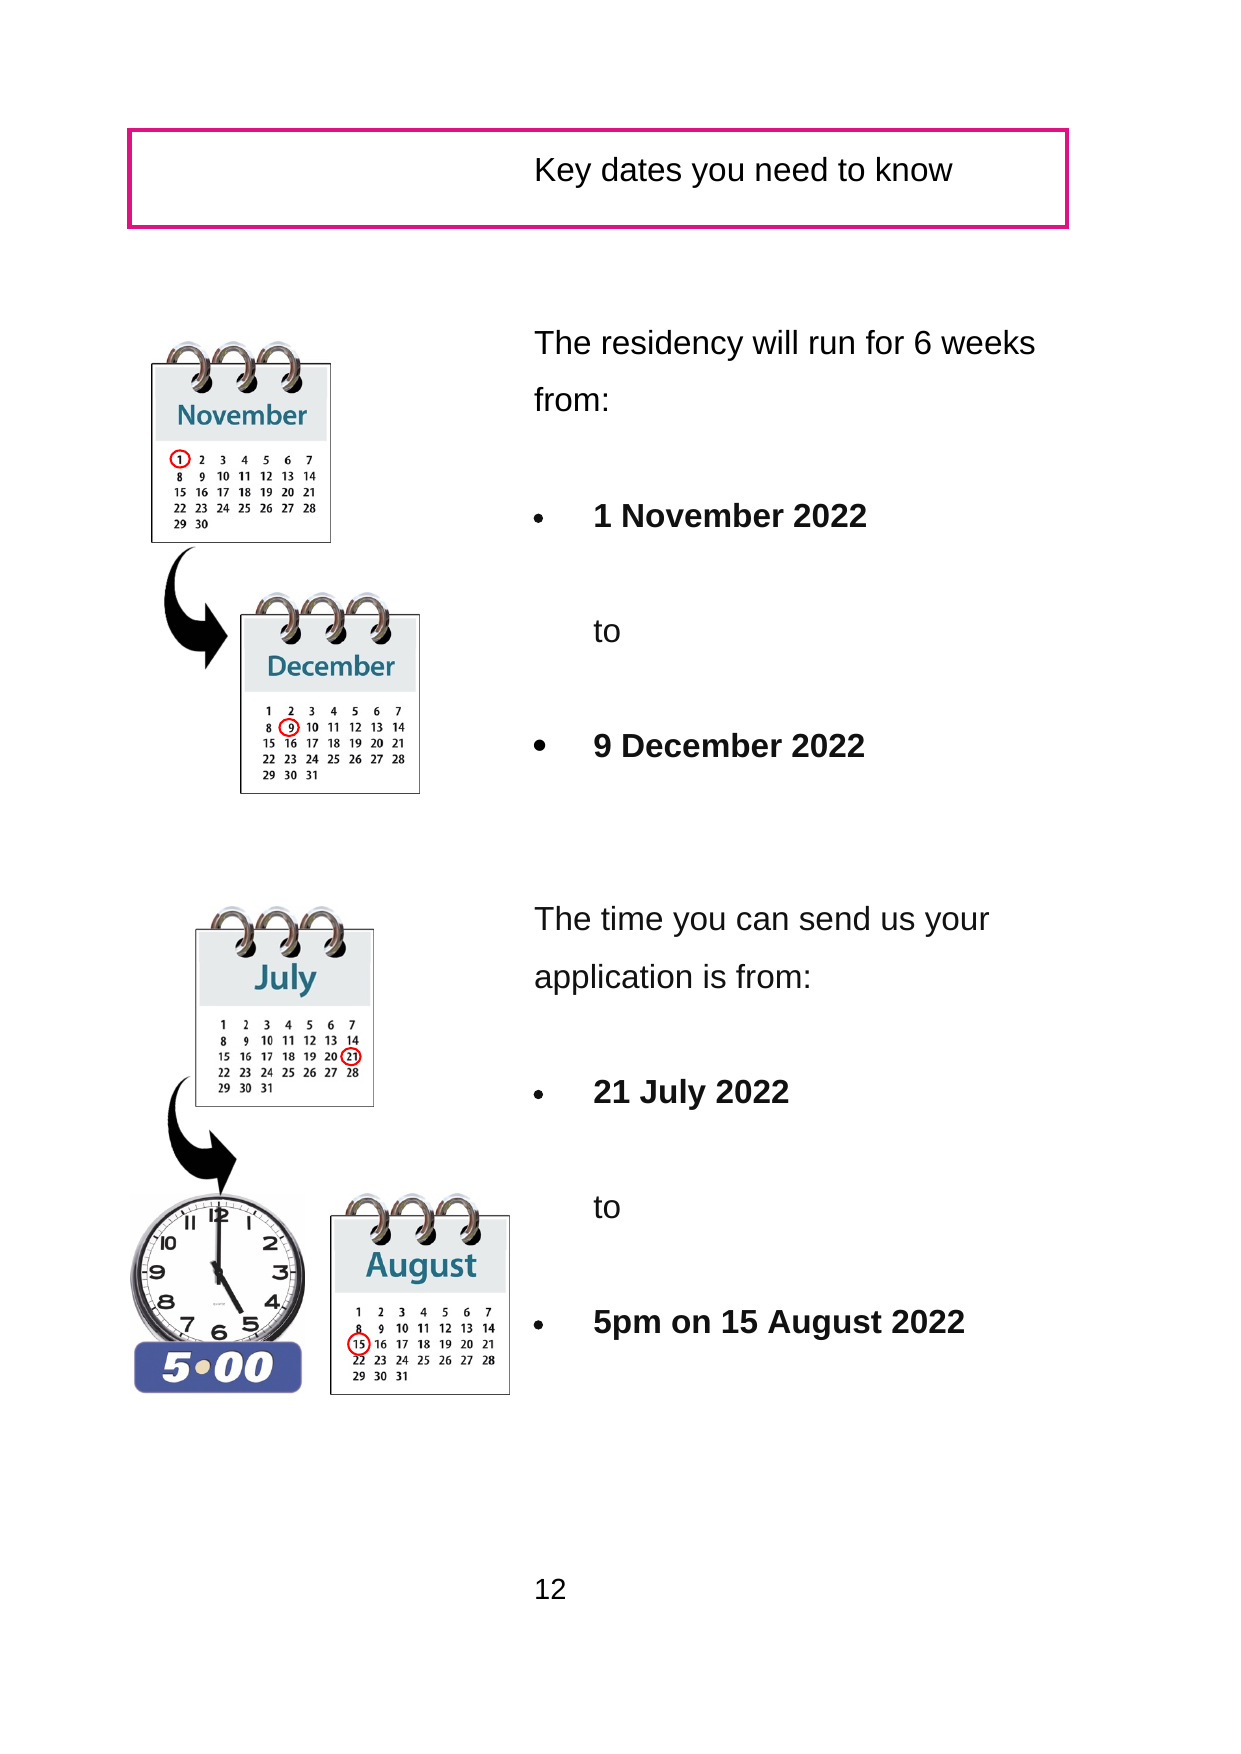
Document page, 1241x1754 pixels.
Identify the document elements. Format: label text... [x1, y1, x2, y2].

text The residency will run for 6 weeks from: [534, 323, 1090, 419]
picture [151, 341, 420, 794]
list 9 December 2022 [534, 726, 1090, 764]
list 1 November 2022 [534, 496, 1090, 592]
text The time you can send us your application is from: [534, 899, 1090, 1053]
list 21 July 2022 [534, 1072, 1090, 1110]
picture [130, 906, 374, 1394]
text to [534, 1187, 1090, 1226]
text to [534, 611, 1090, 707]
list 5pm on 15 August 2022 [534, 1302, 1090, 1341]
picture [330, 1193, 510, 1395]
